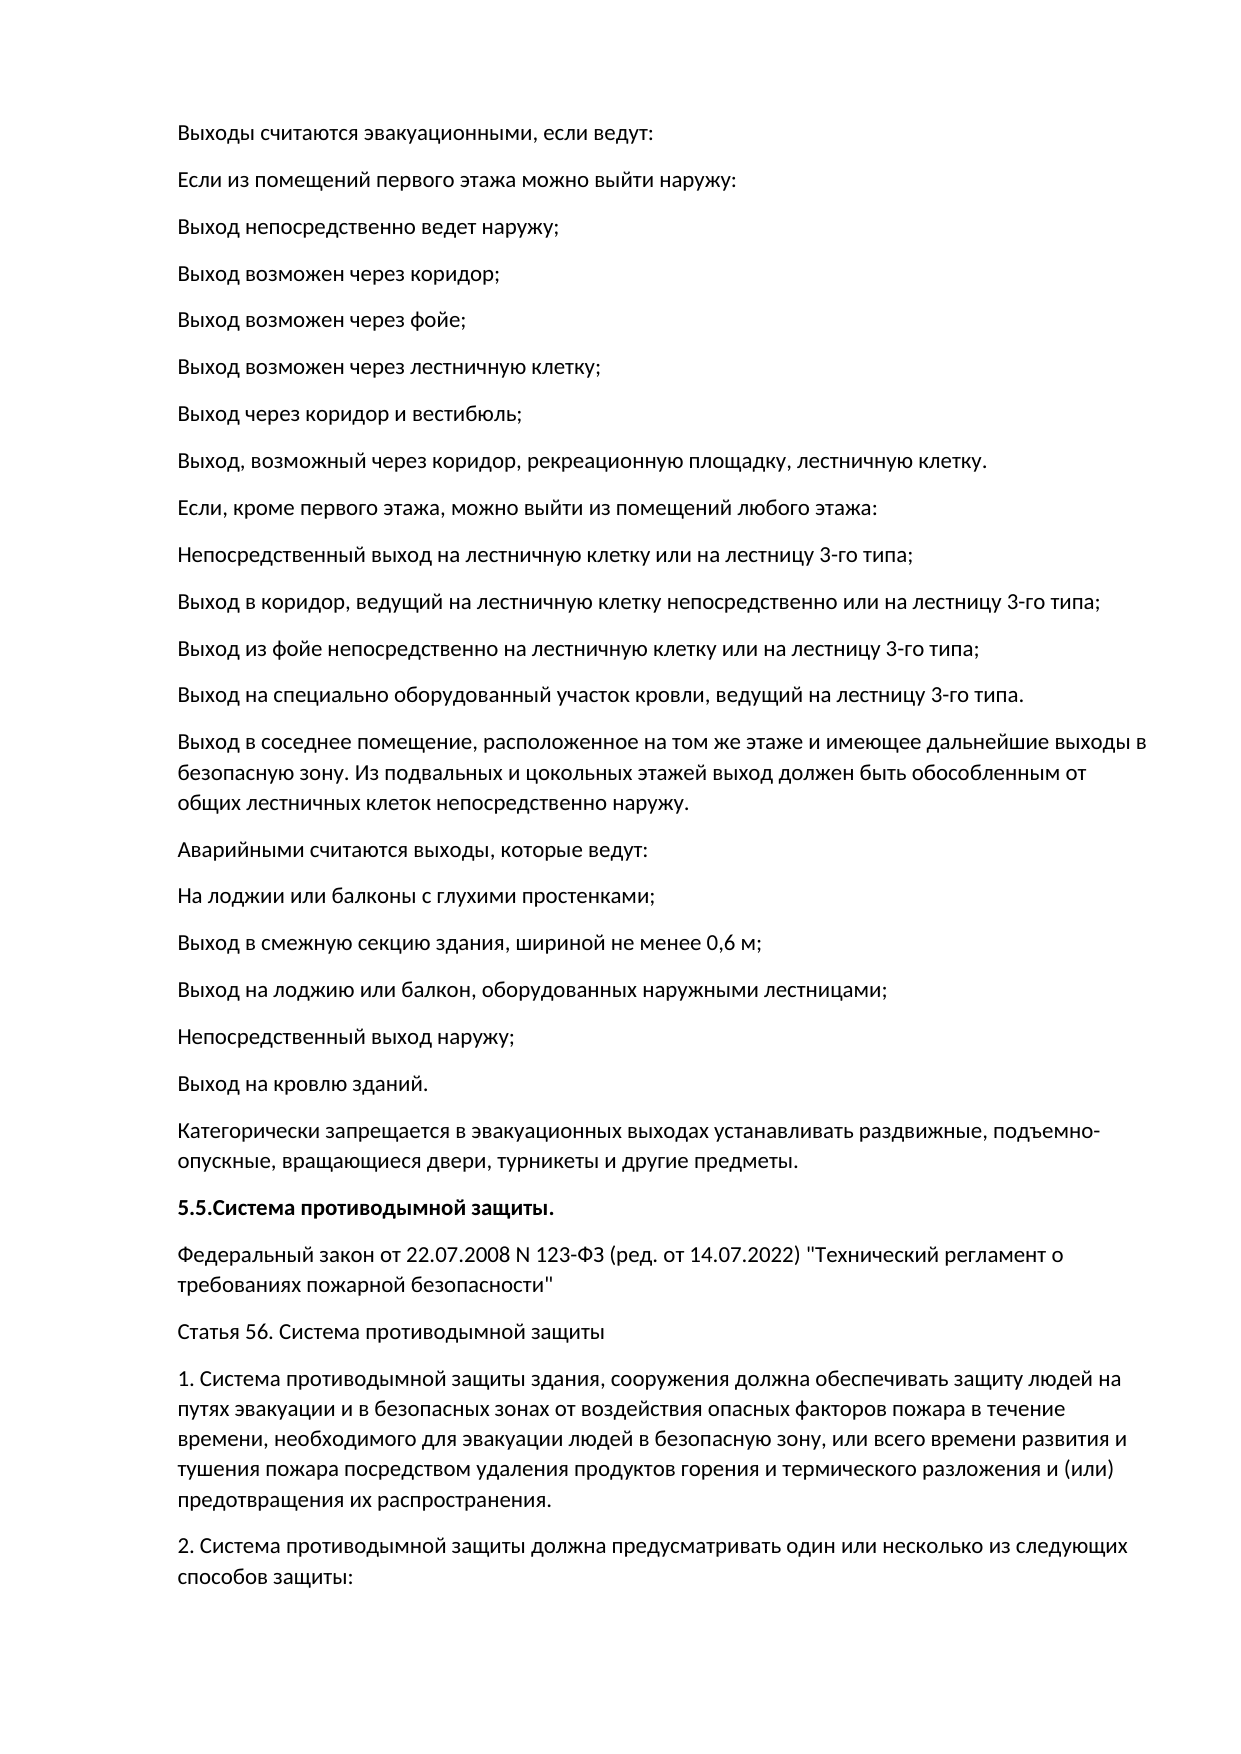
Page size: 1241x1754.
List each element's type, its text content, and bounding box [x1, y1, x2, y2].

text Выход непосредственно ведет наружу; [177, 212, 1152, 240]
text Непосредственный выход наружу; [177, 1022, 1152, 1050]
text Выход, возможный через коридор, рекреационную площадку, лестничную клетку. [177, 446, 1152, 474]
text Выход на кровлю зданий. [177, 1069, 1152, 1097]
text Статья 56. Система противодымной защиты [177, 1317, 1152, 1345]
text Выход возможен через фойе; [177, 306, 1152, 334]
text Выход в соседнее помещение, расположенное на том же этаже и имеющее дальнейшие выходы в безопасную зону. Из подвальных и цокольных этажей выход должен быть обособленным от общих лестничных клеток непосредственно наружу. [177, 727, 1152, 816]
text Выход на специально оборудованный участок кровли, ведущий на лестницу 3-го типа. [177, 681, 1152, 709]
text 2. Система противодымной защиты должна предусматривать один или несколько из следующих способов защиты: [177, 1532, 1152, 1590]
text Выход на лоджию или балкон, оборудованных наружными лестницами; [177, 975, 1152, 1003]
text 5.5.Система противодымной защиты. [177, 1193, 1152, 1221]
text Выходы считаются эвакуационными, если ведут: [177, 118, 1152, 146]
text Непосредственный выход на лестничную клетку или на лестницу 3-го типа; [177, 540, 1152, 568]
text Федеральный закон от 22.07.2008 N 123-ФЗ (ред. от 14.07.2022) "Технический регламент о требованиях пожарной безопасности" [177, 1240, 1152, 1298]
text Выход из фойе непосредственно на лестничную клетку или на лестницу 3-го типа; [177, 634, 1152, 662]
text Выход через коридор и вестибюль; [177, 399, 1152, 427]
text Выход возможен через лестничную клетку; [177, 352, 1152, 381]
text На лоджии или балконы с глухими простенками; [177, 882, 1152, 910]
text Если, кроме первого этажа, можно выйти из помещений любого этажа: [177, 493, 1152, 521]
text 1. Система противодымной защиты здания, сооружения должна обеспечивать защиту людей на путях эвакуации и в безопасных зонах от воздействия опасных факторов пожара в течение времени, необходимого для эвакуации людей в безопасную зону, или всего времени развития и тушения пожара посредством удаления продуктов горения и термического разложения и (или) предотвращения их распространения. [177, 1364, 1152, 1513]
text Выход в смежную секцию здания, шириной не менее 0,6 м; [177, 928, 1152, 957]
text Если из помещений первого этажа можно выйти наружу: [177, 165, 1152, 193]
text Аварийными считаются выходы, которые ведут: [177, 835, 1152, 863]
text Выход возможен через коридор; [177, 259, 1152, 287]
text Выход в коридор, ведущий на лестничную клетку непосредственно или на лестницу 3-го типа; [177, 587, 1152, 615]
text Категорически запрещается в эвакуационных выходах устанавливать раздвижные, подъемно-опускные, вращающиеся двери, турникеты и другие предметы. [177, 1116, 1152, 1174]
